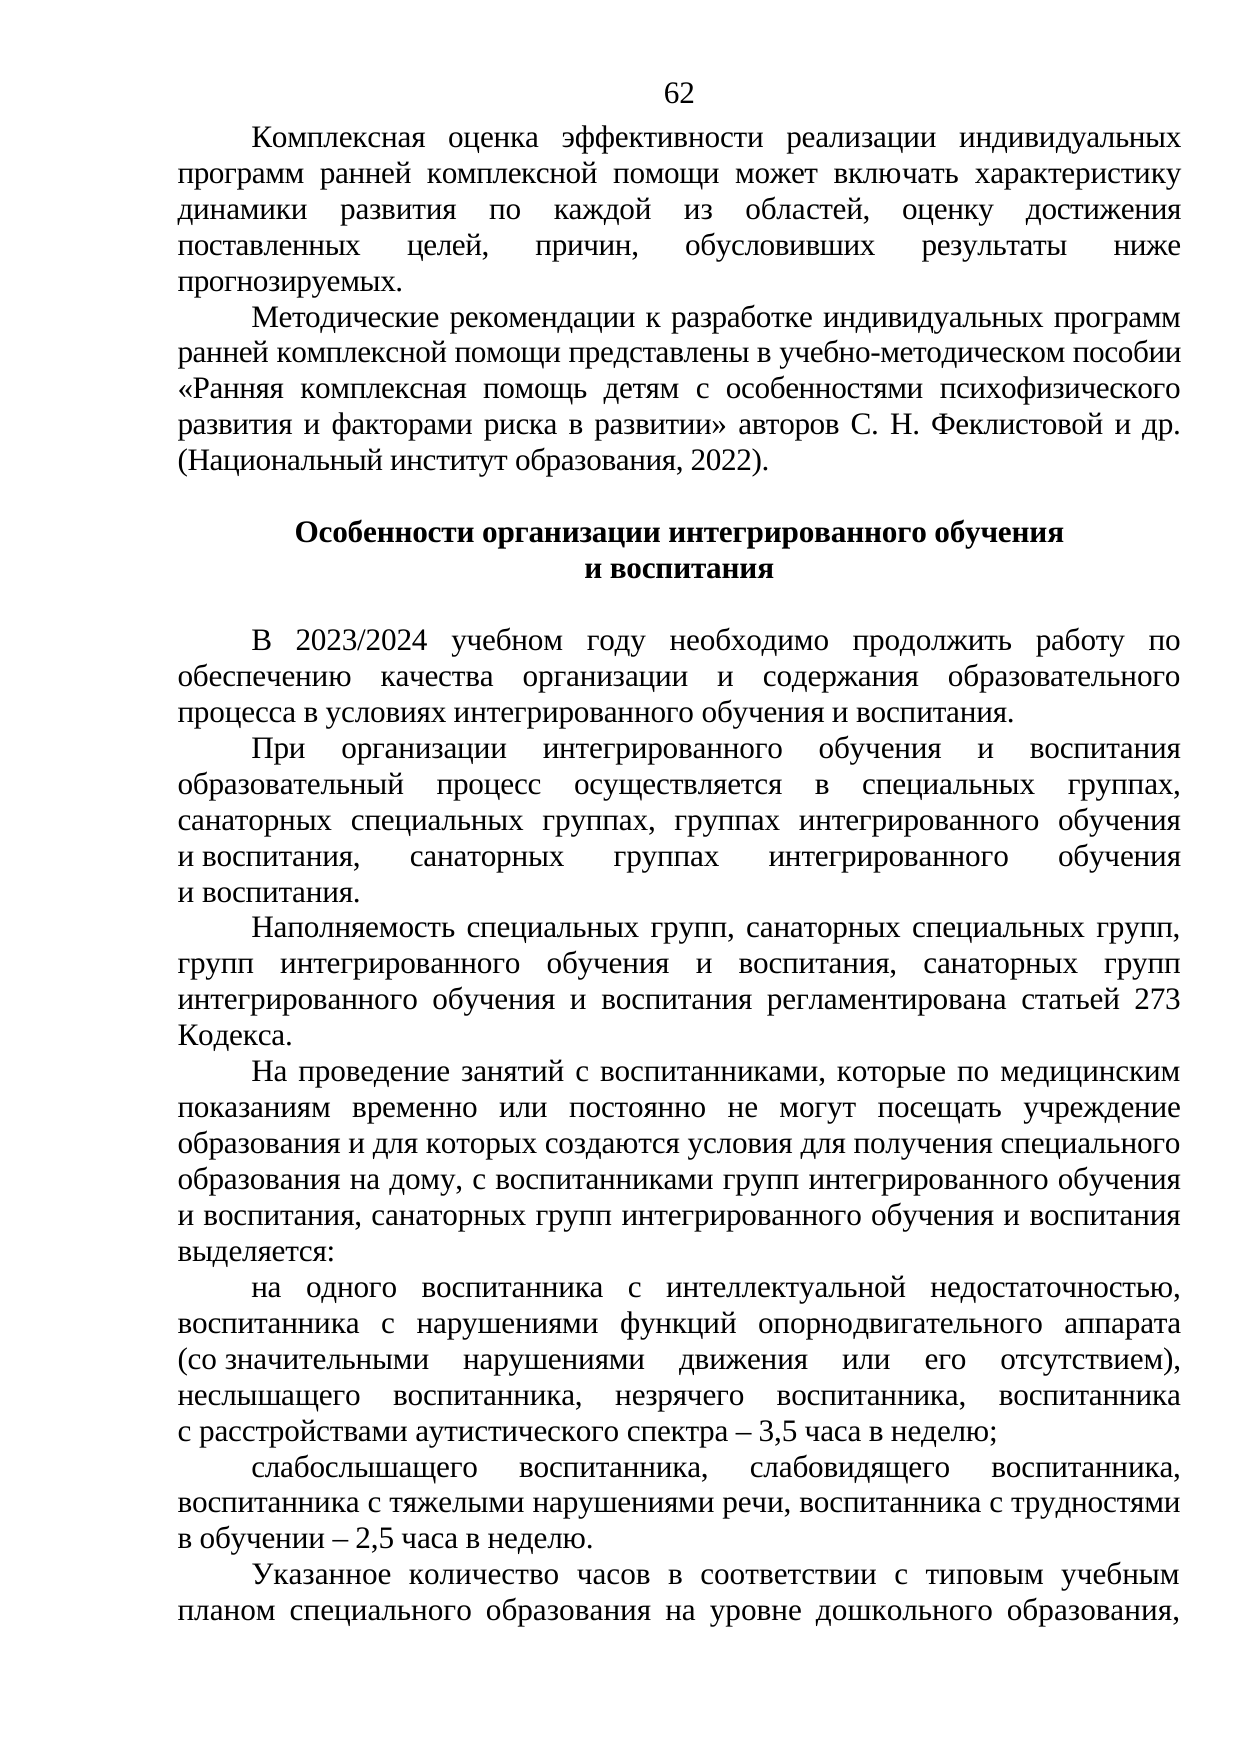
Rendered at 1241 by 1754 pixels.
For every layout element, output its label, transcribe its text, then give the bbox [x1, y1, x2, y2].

text Наполняемость специальных групп, санаторных специальных групп, групп интегрированного обучения и воспитания, санаторных групп интегрированного обучения и воспитания регламентирована статьей 273 Кодекса. [177, 909, 1181, 1052]
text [177, 1556, 1181, 1627]
text Особенности организации интегрированного обучения [177, 513, 1181, 549]
text слабослышащего воспитанника, слабовидящего воспитанника, воспитанника с тяжелыми нарушениями речи, воспитанника с трудностями в обучении – 2,5 часа в неделю. [177, 1448, 1181, 1556]
text При организации интегрированного обучения и воспитания образовательный процесс осуществляется в специальных группах, санаторных специальных группах, группах интегрированного обучения и воспитания, санаторных группах интегрированного обучения и воспитания. [177, 729, 1181, 909]
text на одного воспитанника с интеллектуальной недостаточностью, воспитанника с нарушениями функций опорно­двигательного аппарата (со значительными нарушениями движения или его отсутствием), неслышащего воспитанника, незрячего воспитанника, воспитанника с расстройствами аутистического спектра – 3,5 часа в неделю; [177, 1268, 1181, 1448]
text Комплексная оценка эффективности реализации индивидуальных программ ранней комплексной помощи может включать характеристику динамики развития по каждой из областей, оценку достижения поставленных целей, причин, обусловивших результаты ниже прогнозируемых. [177, 118, 1181, 298]
text Методические рекомендации к разработке индивидуальных программ ранней комплексной помощи представлены в учебно-методическом пособии «Ранняя комплексная помощь детям с особенностями психофизического развития и факторами риска в развитии» авторов С. Н. Феклистовой и др. (Национальный институт образования, 2022). [177, 298, 1181, 477]
text В 2023/2024 учебном году необходимо продолжить работу по обеспечению качества организации и содержания образовательного процесса в условиях интегрированного обучения и воспитания. [177, 621, 1181, 729]
text На проведение занятий с воспитанниками, которые по медицинским показаниям временно или постоянно не могут посещать учреждение образования и для которых создаются условия для получения специального образования на дому, с воспитанниками групп интегрированного обучения и воспитания, санаторных групп интегрированного обучения и воспитания выделяется: [177, 1052, 1181, 1268]
text и воспитания [177, 549, 1181, 585]
